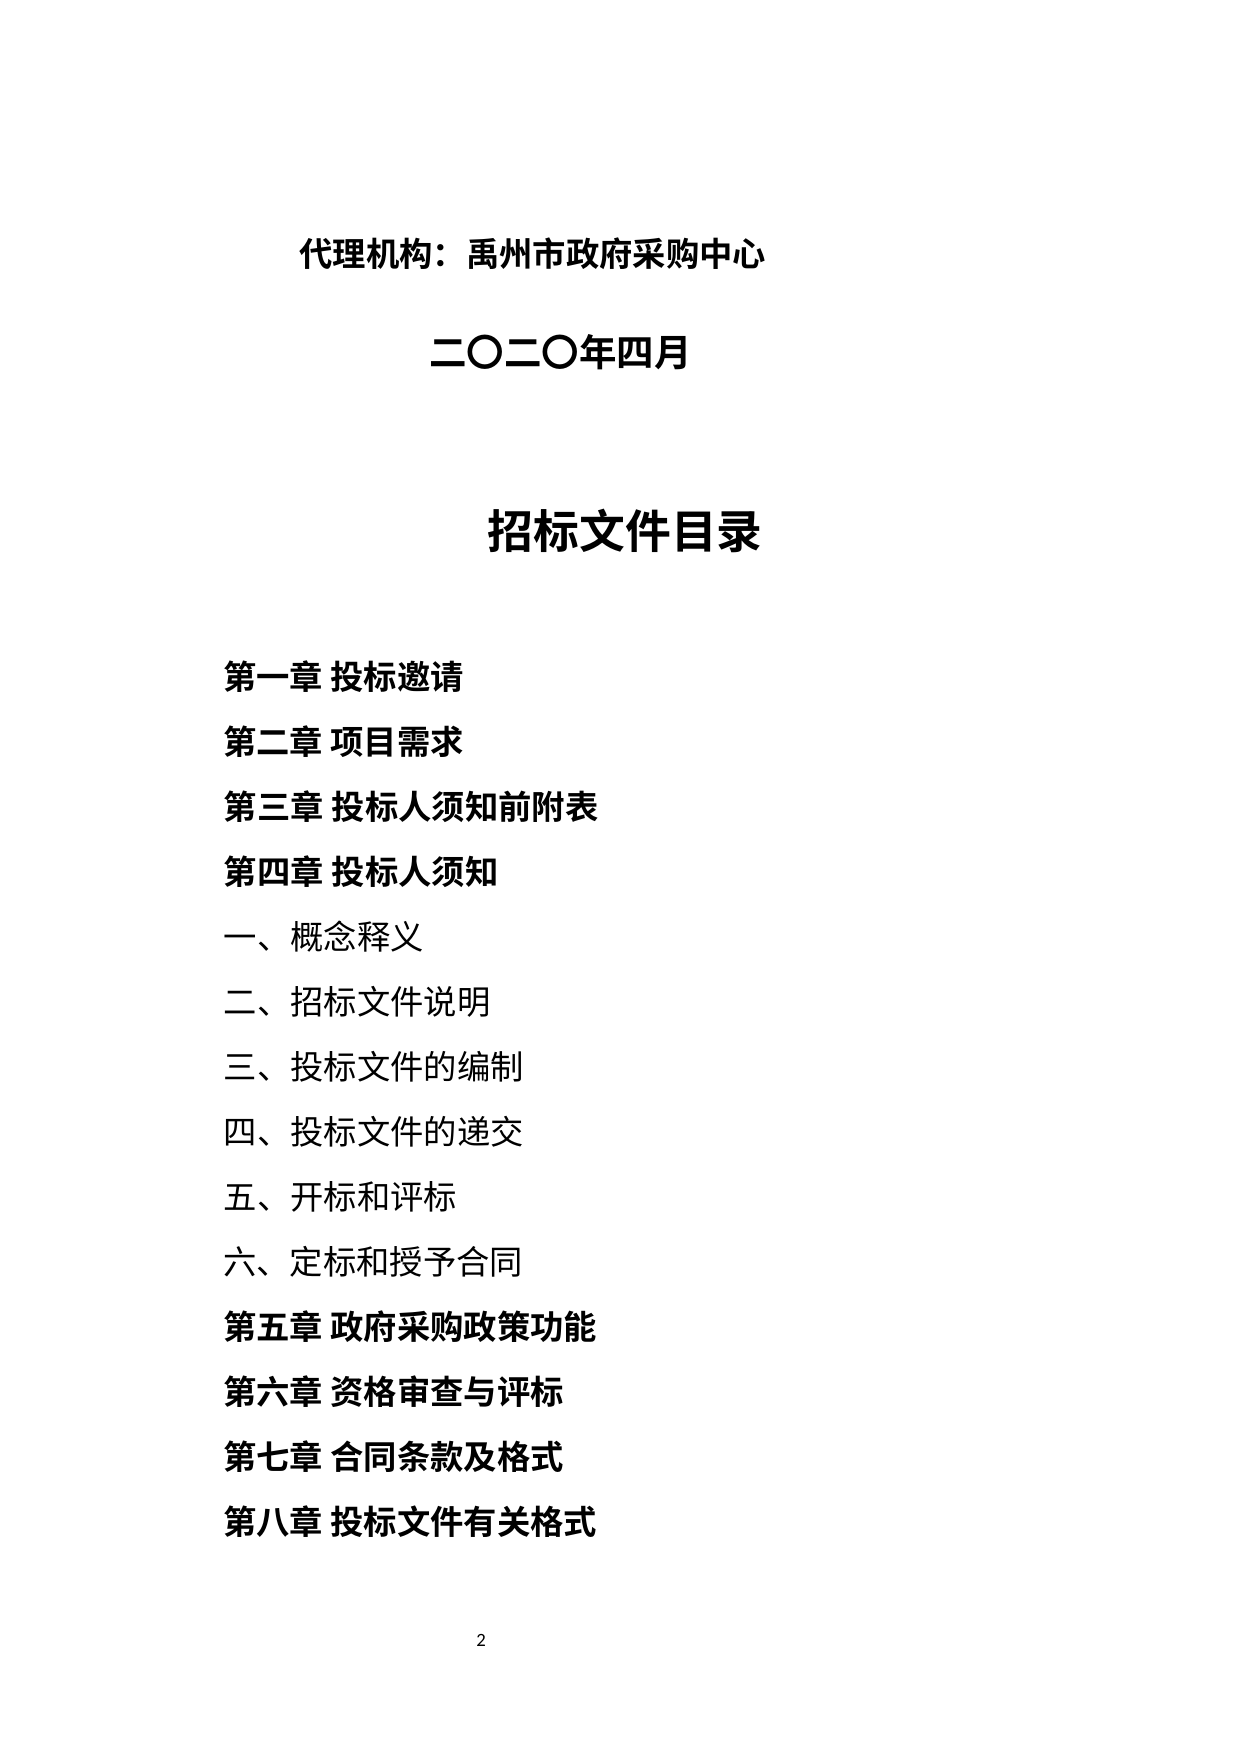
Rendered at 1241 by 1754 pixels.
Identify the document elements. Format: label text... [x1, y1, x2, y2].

text 五、开标和评标 [165, 1162, 1087, 1227]
text 第三章 投标人须知前附表 [165, 772, 1087, 837]
text 招标文件目录 [165, 479, 1087, 577]
text 第八章 投标文件有关格式 [165, 1487, 1087, 1552]
text 一、概念释义 [165, 902, 1087, 967]
text 二、招标文件说明 [165, 967, 1087, 1032]
text 第四章 投标人须知 [165, 837, 1087, 902]
text 第二章 项目需求 [165, 707, 1087, 772]
text 四、投标文件的递交 [165, 1097, 1087, 1162]
text 第五章 政府采购政策功能 [165, 1292, 1087, 1357]
text 三、投标文件的编制 [165, 1032, 1087, 1097]
text 代理机构：禹州市政府采购中心 [165, 219, 1087, 284]
text 第一章 投标邀请 [165, 642, 1087, 707]
text 第七章 合同条款及格式 [165, 1422, 1087, 1487]
text 第六章 资格审查与评标 [165, 1357, 1087, 1422]
text 六、定标和授予合同 [165, 1227, 1087, 1292]
text 二〇二〇年四月 [165, 317, 1087, 382]
